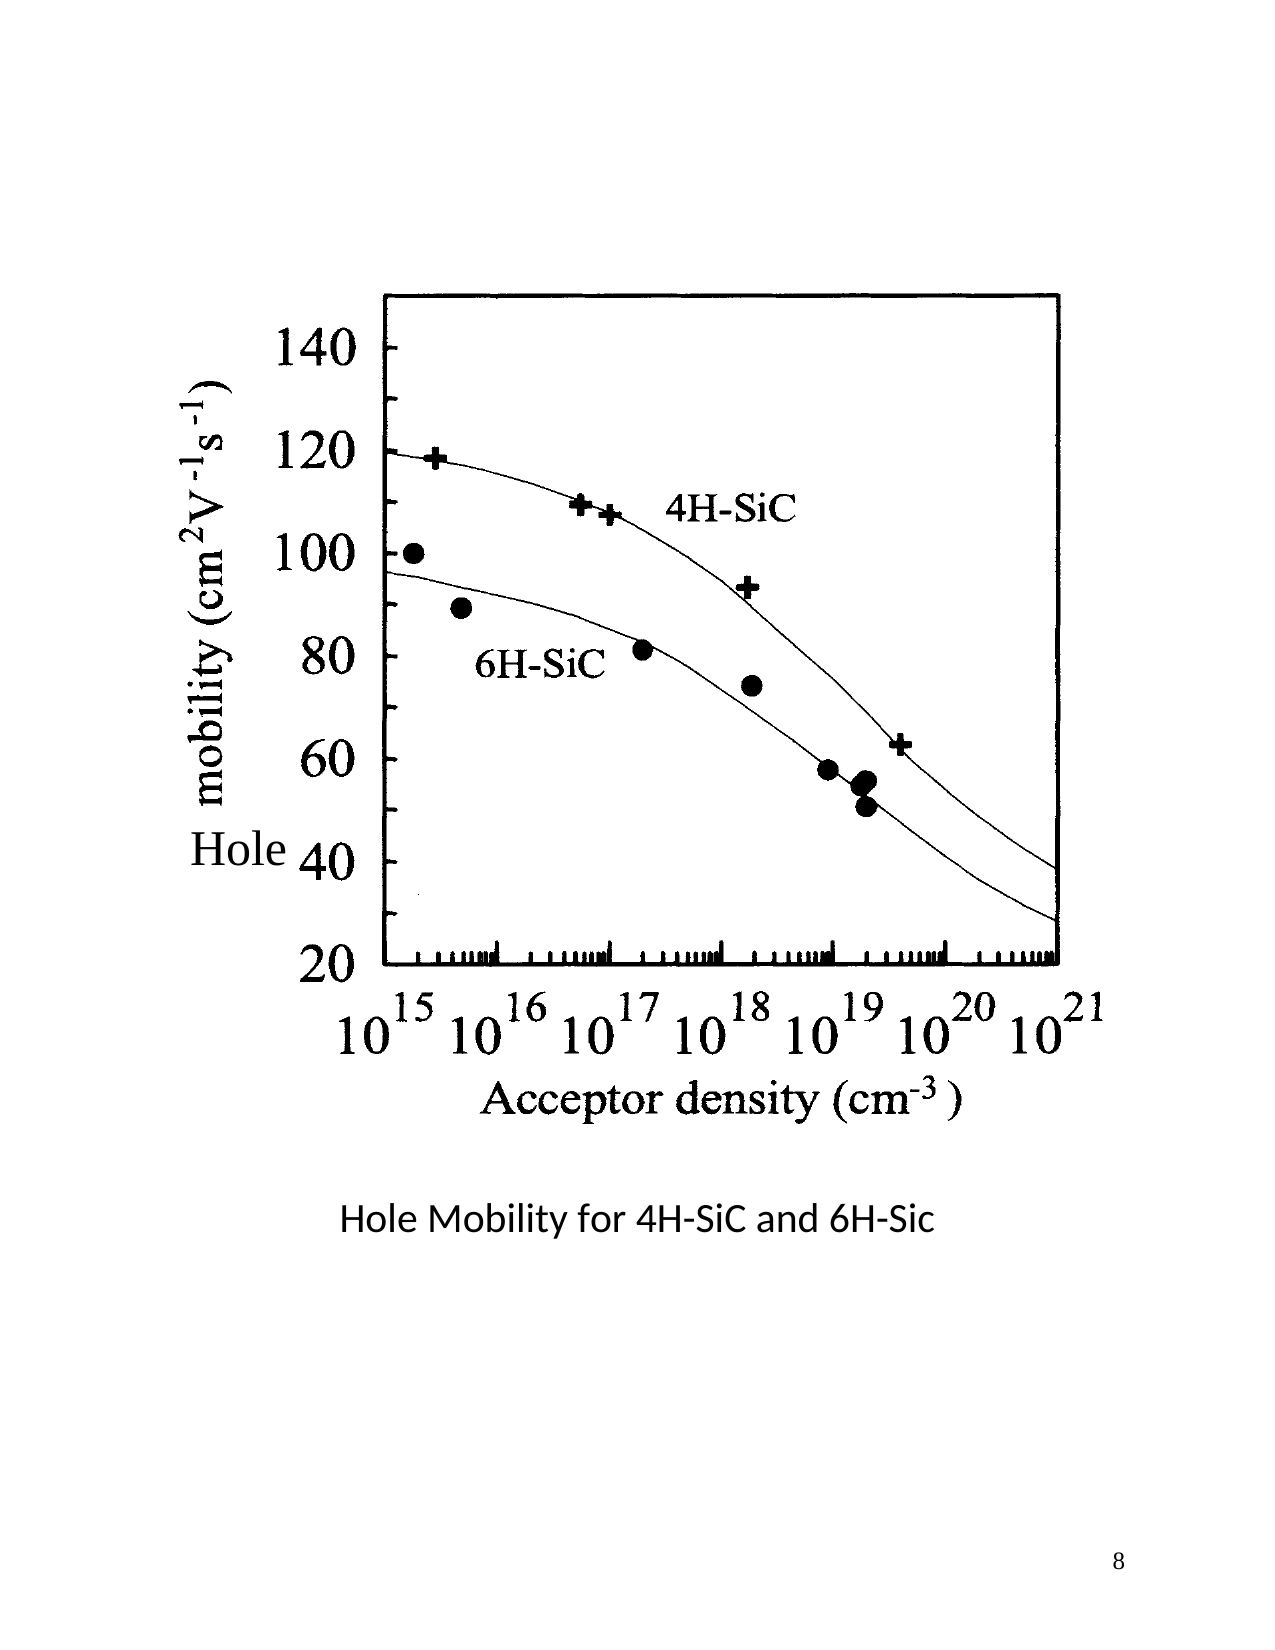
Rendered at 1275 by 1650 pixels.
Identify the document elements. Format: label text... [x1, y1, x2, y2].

picture [150, 265, 1122, 1150]
text Hole Mobility for 4H-SiC and 6H-Sic [150, 1192, 1125, 1243]
